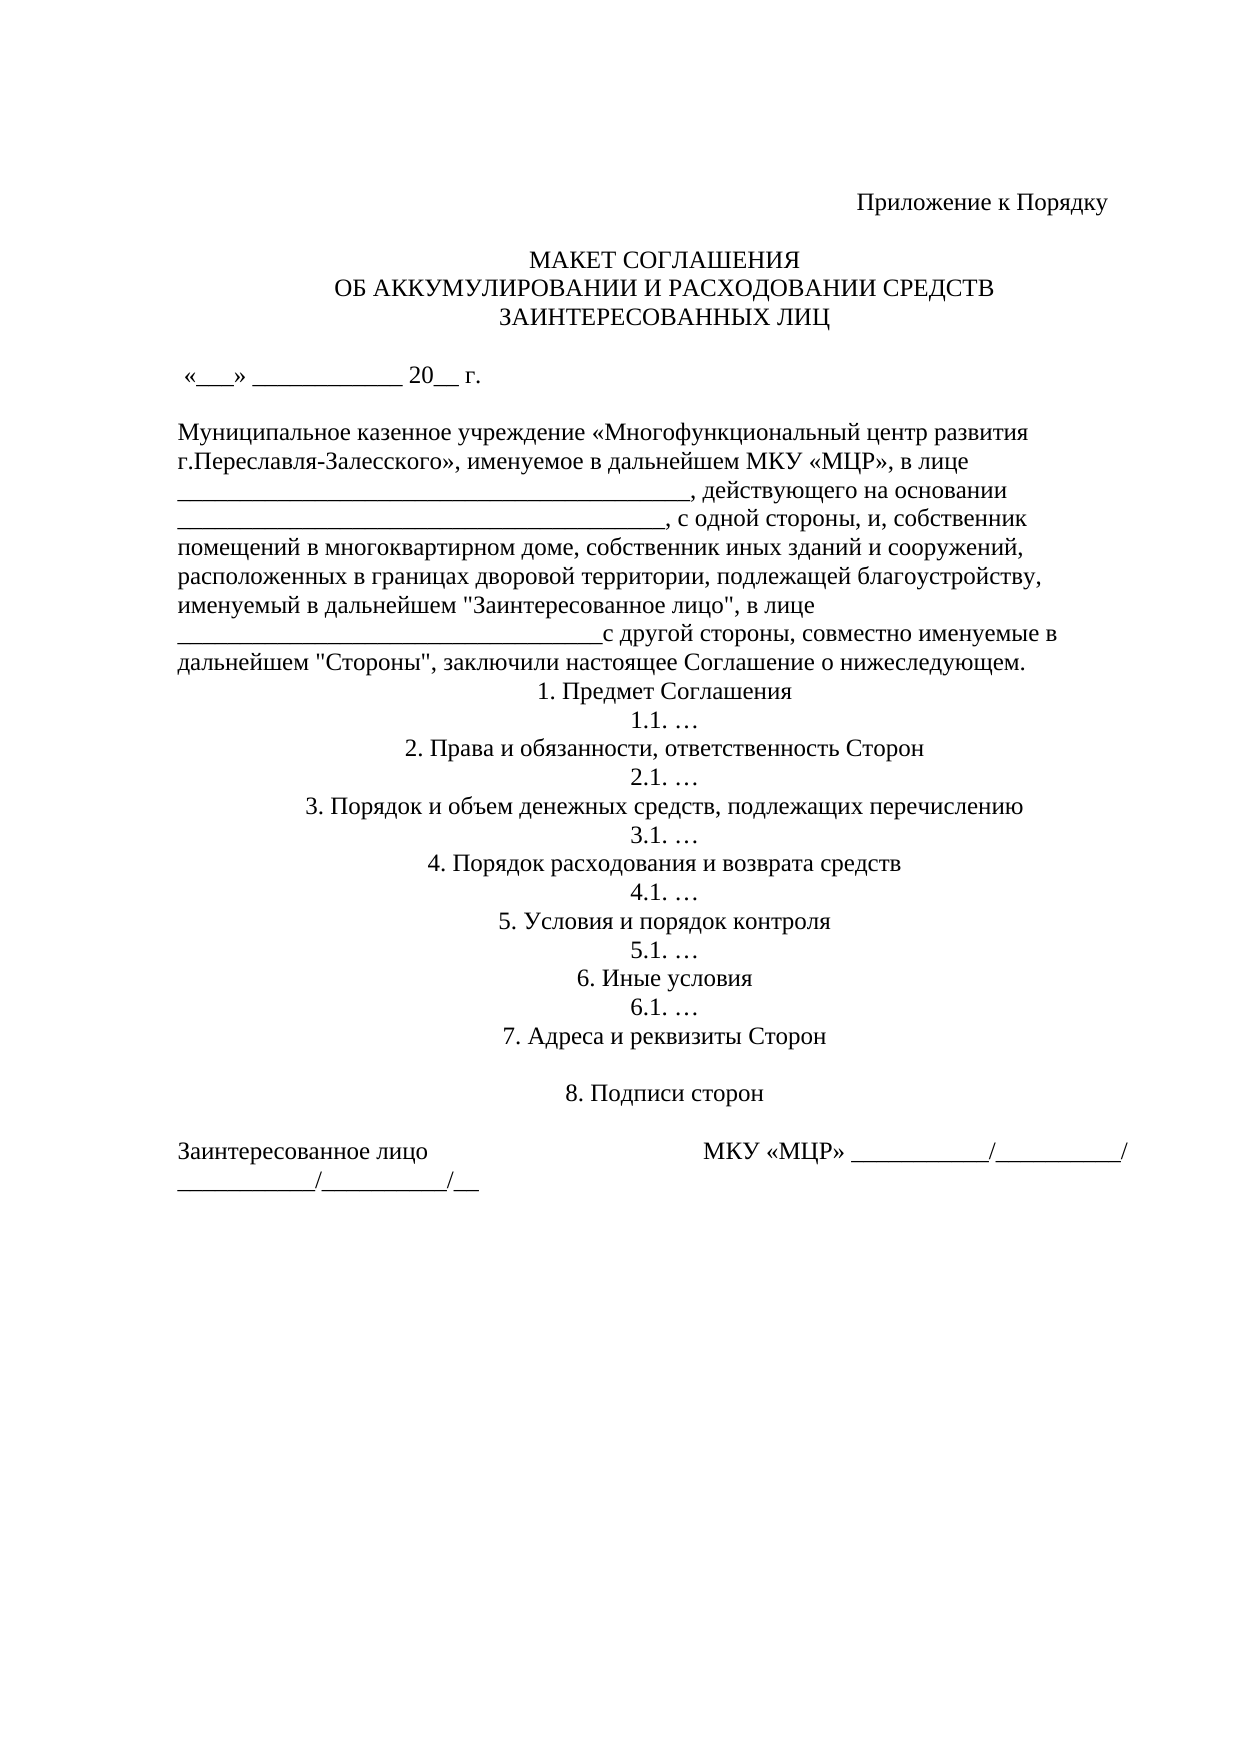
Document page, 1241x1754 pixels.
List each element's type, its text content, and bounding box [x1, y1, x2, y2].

text 3. Порядок и объем денежных средств, подлежащих перечислению [177, 791, 1152, 820]
text МАКЕТ СОГЛАШЕНИЯ [177, 245, 1152, 273]
text 4.1. … [177, 877, 1152, 906]
text 6. Иные условия [177, 963, 1152, 992]
text 2.1. … [177, 762, 1152, 791]
text ОБ АККУМУЛИРОВАНИИ И РАСХОДОВАНИИ СРЕДСТВ [177, 273, 1152, 302]
text 2. Права и обязанности, ответственность Сторон [177, 733, 1152, 762]
text 6.1. … [177, 992, 1152, 1021]
text 5.1. … [177, 935, 1152, 963]
text Муниципальное казенное учреждение «Многофункциональный центр развития г.Переславля-Залесского», именуемое в дальнейшем МКУ «МЦР», в лице [177, 417, 1152, 475]
text 3.1. … [177, 820, 1152, 848]
text ЗАИНТЕРЕСОВАННЫХ ЛИЦ [177, 302, 1152, 331]
text _________________________________________, действующего на основании [177, 475, 1152, 503]
text 4. Порядок расходования и возврата средств [177, 848, 1152, 877]
text Приложение к Порядку [856, 187, 1152, 216]
text «___» ____________ 20__ г. [177, 360, 1152, 388]
text _______________________________________, с одной стороны, и, собственник помещений в многоквартирном доме, собственник иных зданий и сооружений, расположенных в границах дворовой территории, подлежащей благоустройству, именуемый в дальнейшем "Заинтересованное лицо", в лице __________________________________с другой стороны, совместно именуемые в дальнейшем "Стороны", заключили настоящее Соглашение о нижеследующем. [177, 503, 1152, 676]
text 5. Условия и порядок контроля [177, 906, 1152, 935]
text Заинтересованное лицо МКУ «МЦР» ___________/__________/ ___________/__________/__ [177, 1136, 1152, 1193]
text 8. Подписи сторон [177, 1078, 1152, 1107]
text 1. Предмет Соглашения [177, 676, 1152, 705]
text 1.1. … [177, 705, 1152, 733]
text 7. Адреса и реквизиты Сторон [177, 1021, 1152, 1050]
